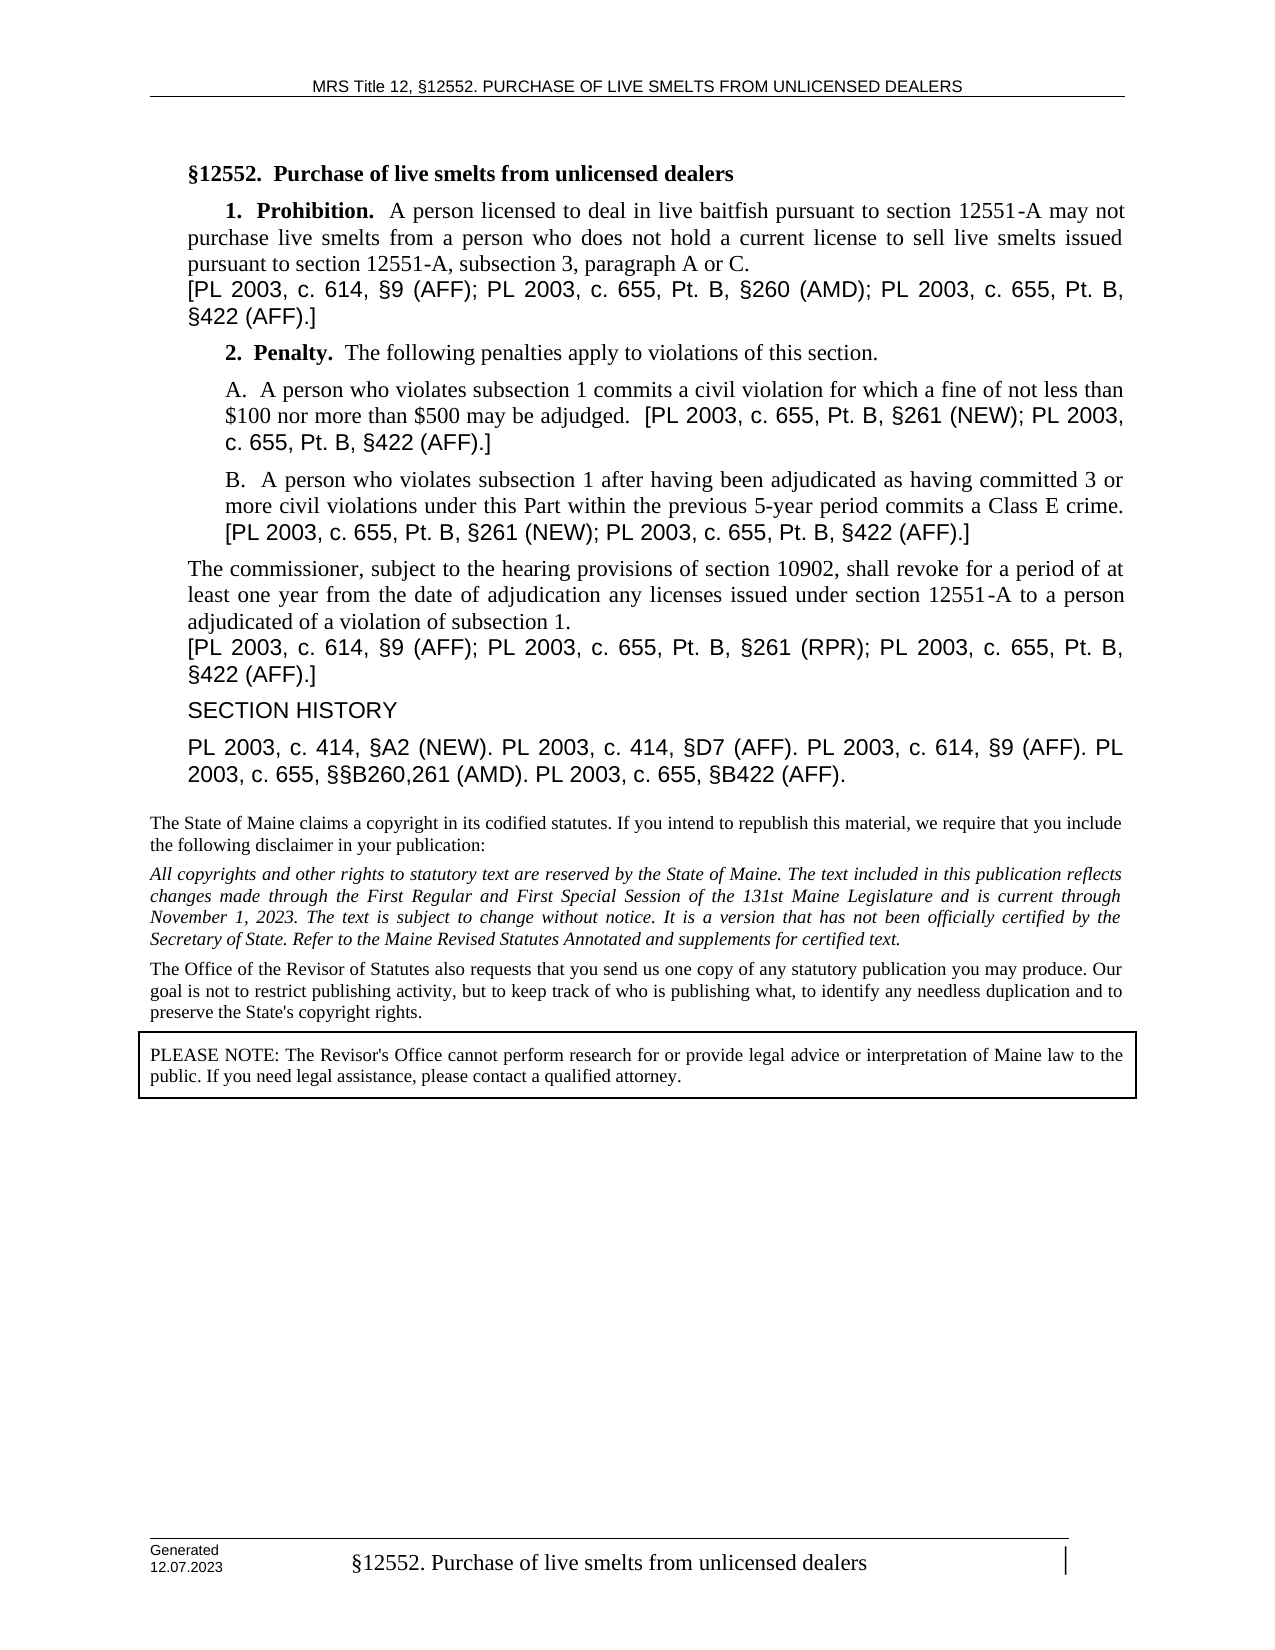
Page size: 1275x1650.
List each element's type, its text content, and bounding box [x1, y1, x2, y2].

text The State of Maine claims a copyright in its codified statutes. If you intend to republish this material, we require that you include the following disclaimer in your publication: [150, 812, 1125, 855]
text A. A person who violates subsection 1 commits a civil violation for which a fine of not less than $100 nor more than $500 may be adjudged. [PL 2003, c. 655, Pt. B, §261 (NEW); PL 2003, c. 655, Pt. B, §422 (AFF).] [225, 376, 1125, 455]
text [PL 2003, c. 614, §9 (AFF); PL 2003, c. 655, Pt. B, §260 (AMD); PL 2003, c. 655, Pt. B, §422 (AFF).] [187, 276, 1125, 329]
text PL 2003, c. 414, §A2 (NEW). PL 2003, c. 414, §D7 (AFF). PL 2003, c. 614, §9 (AFF). PL 2003, c. 655, §§B260,261 (AMD). PL 2003, c. 655, §B422 (AFF). [187, 734, 1125, 787]
text The commissioner, subject to the hearing provisions of section 10902, shall revoke for a period of at least one year from the date of adjudication any licenses issued under section 12551‑A to a person adjudicated of a violation of subsection 1. [187, 555, 1125, 634]
text 2. Penalty. The following penalties apply to violations of this section. [187, 339, 1125, 366]
text 1. Prohibition. A person licensed to deal in live baitfish pursuant to section 12551‑A may not purchase live smelts from a person who does not hold a current license to sell live smelts issued pursuant to section 12551‑A, subsection 3, paragraph A or C. [187, 197, 1125, 276]
text §12552. Purchase of live smelts from unlicensed dealers [187, 160, 1125, 187]
text B. A person who violates subsection 1 after having been adjudicated as having committed 3 or more civil violations under this Part within the previous 5-year period commits a Class E crime. [PL 2003, c. 655, Pt. B, §261 (NEW); PL 2003, c. 655, Pt. B, §422 (AFF).] [225, 466, 1125, 545]
text PLEASE NOTE: The Revisor's Office cannot perform research for or provide legal advice or interpretation of Maine law to the public. If you need legal assistance, please contact a qualified attorney. [140, 1033, 1135, 1097]
text All copyrights and other rights to statutory text are reserved by the State of Maine. The text included in this publication reflects changes made through the First Regular and First Special Session of the 131st Maine Legislature and is current through November 1, 2023 . The text is subject to change without notice. It is a version that has not been officially certified by the Secretary of State. Refer to the Maine Revised Statutes Annotated and supplements for certified text. [150, 863, 1125, 949]
text [PL 2003, c. 614, §9 (AFF); PL 2003, c. 655, Pt. B, §261 (RPR); PL 2003, c. 655, Pt. B, §422 (AFF).] [187, 634, 1125, 687]
text The Office of the Revisor of Statutes also requests that you send us one copy of any statutory publication you may produce. Our goal is not to restrict publishing activity, but to keep track of who is publishing what, to identify any needless duplication and to preserve the State's copyright rights. [150, 958, 1125, 1023]
text SECTION HISTORY [187, 697, 1125, 724]
